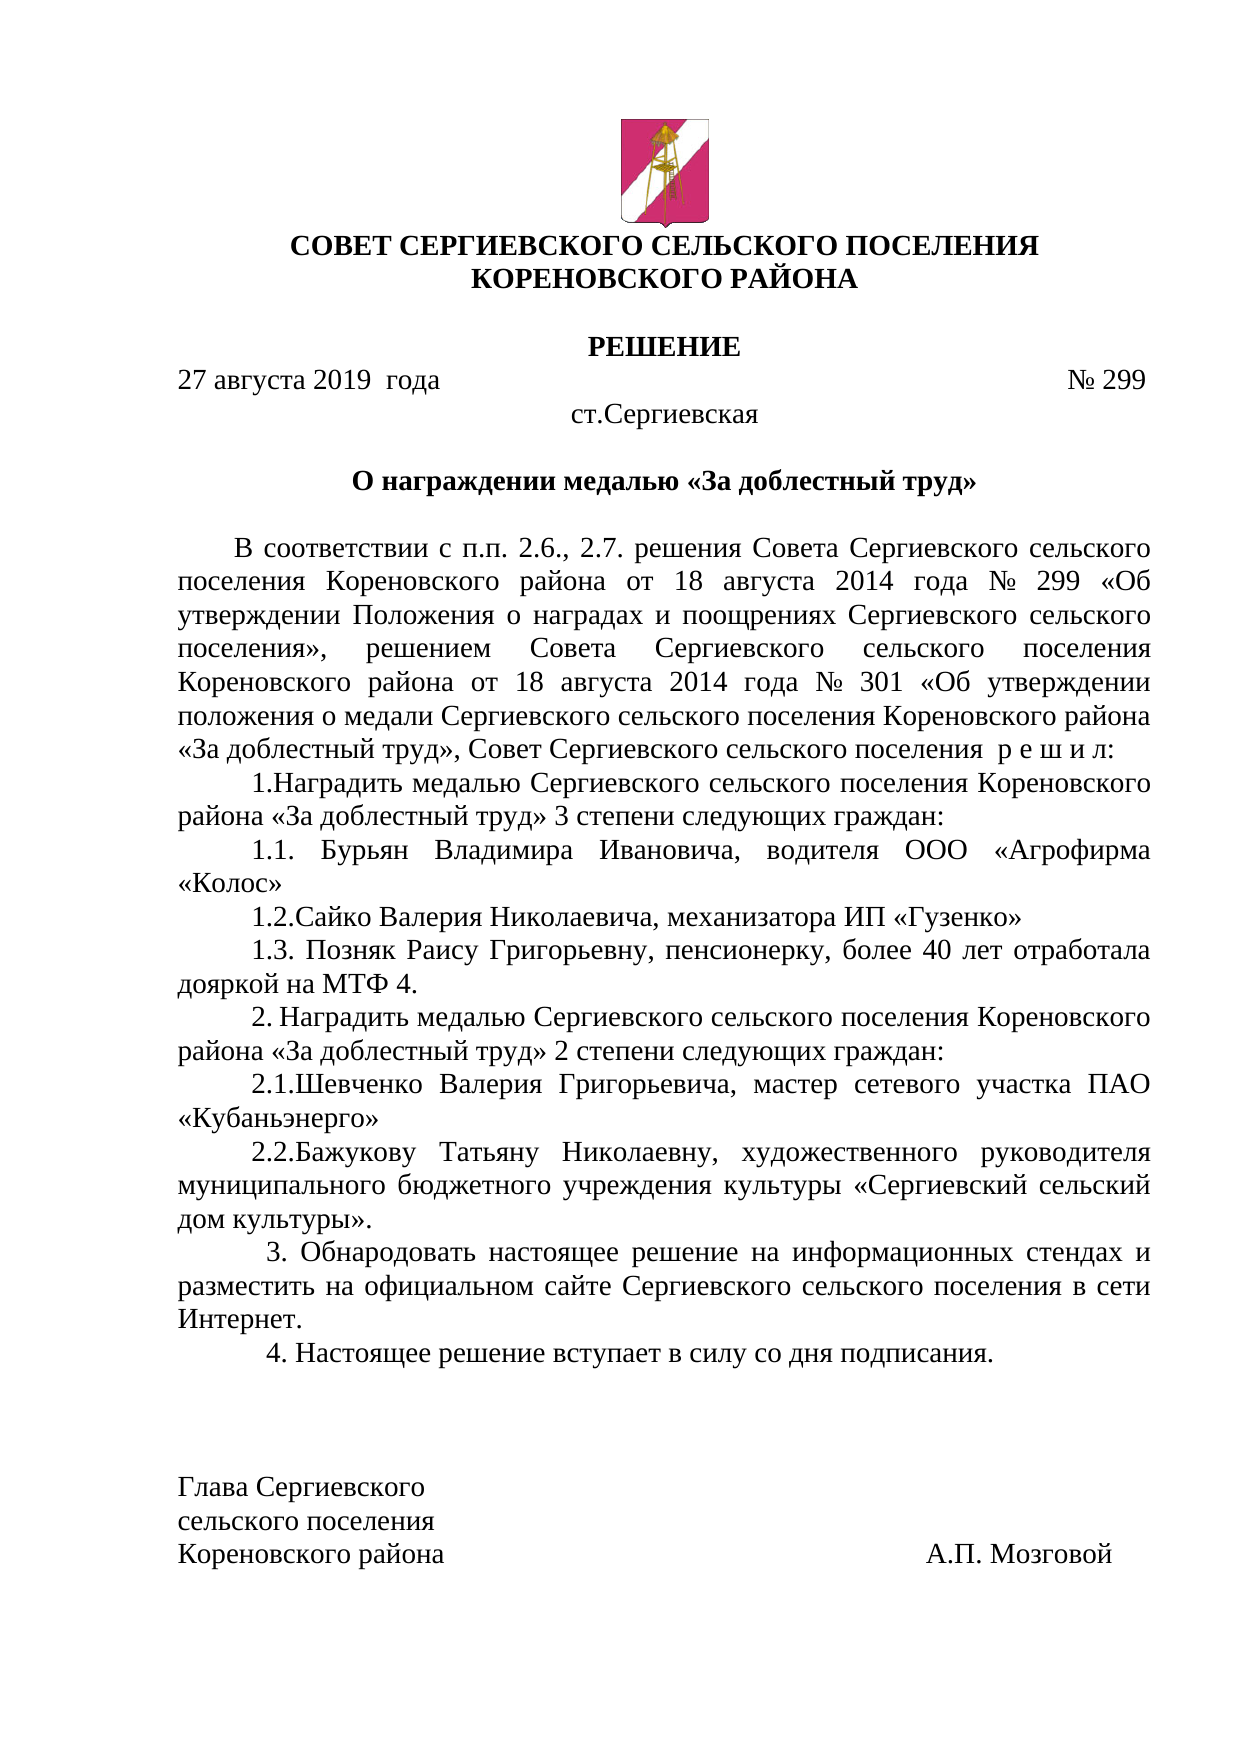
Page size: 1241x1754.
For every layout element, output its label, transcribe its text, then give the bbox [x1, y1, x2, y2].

list Кореновского района А.П. Мозговой [177, 1536, 1152, 1570]
text 1.2.Сайко Валерия Николаевича, механизатора ИП «Гузенко» [177, 899, 1152, 932]
list сельского поселения [177, 1503, 1152, 1536]
text 3. Обнародовать настоящее решение на информационных стендах и разместить на официальном сайте Сергиевского сельского поселения в сети Интернет. [177, 1234, 1152, 1335]
text 1.Наградить медалью Сергиевского сельского поселения Кореновского района «За доблестный труд» 3 степени следующих граждан: [177, 765, 1152, 832]
text 2.2.Бажукову Татьяну Николаевну, художественного руководителя муниципального бюджетного учреждения культуры «Сергиевский сельский дом культуры». [177, 1134, 1152, 1234]
text СОВЕТ СЕРГИЕВСКОГО СЕЛЬСКОГО ПОСЕЛЕНИЯ [177, 228, 1152, 262]
text 1.3. Позняк Раису Григорьевну, пенсионерку, более 40 лет отработала дояркой на МТФ 4. [177, 932, 1152, 999]
text ст.Сергиевская [177, 396, 1152, 429]
text РЕШЕНИЕ [177, 329, 1152, 362]
text О награждении медалью «За доблестный труд» [177, 463, 1152, 496]
list Глава Сергиевского [177, 1469, 1152, 1503]
text В соответствии с п.п. 2.6., 2.7. решения Совета Сергиевского сельского поселения Кореновского района от 18 августа 2014 года № 299 «Об утверждении Положения о наградах и поощрениях Сергиевского сельского поселения», решением Совета Сергиевского сельского поселения Кореновского района от 18 августа 2014 года № 301 «Об утверждении положения о медали Сергиевского сельского поселения Кореновского района «За доблестный труд», Совет Сергиевского сельского поселения р е ш и л: [177, 530, 1152, 765]
text 2.1.Шевченко Валерия Григорьевича, мастер сетевого участка ПАО «Кубаньэнерго» [177, 1067, 1152, 1134]
picture [620, 118, 709, 228]
text 27 августа 2019 года № 299 [177, 362, 1152, 396]
text 2. Наградить медалью Сергиевского сельского поселения Кореновского района «За доблестный труд» 2 степени следующих граждан: [177, 999, 1152, 1067]
text 1.1. Бурьян Владимира Ивановича, водителя ООО «Агрофирма «Колос» [177, 832, 1152, 899]
text КОРЕНОВСКОГО РАЙОНА [177, 262, 1152, 295]
text 4. Настоящее решение вступает в силу со дня подписания. [177, 1335, 1152, 1368]
